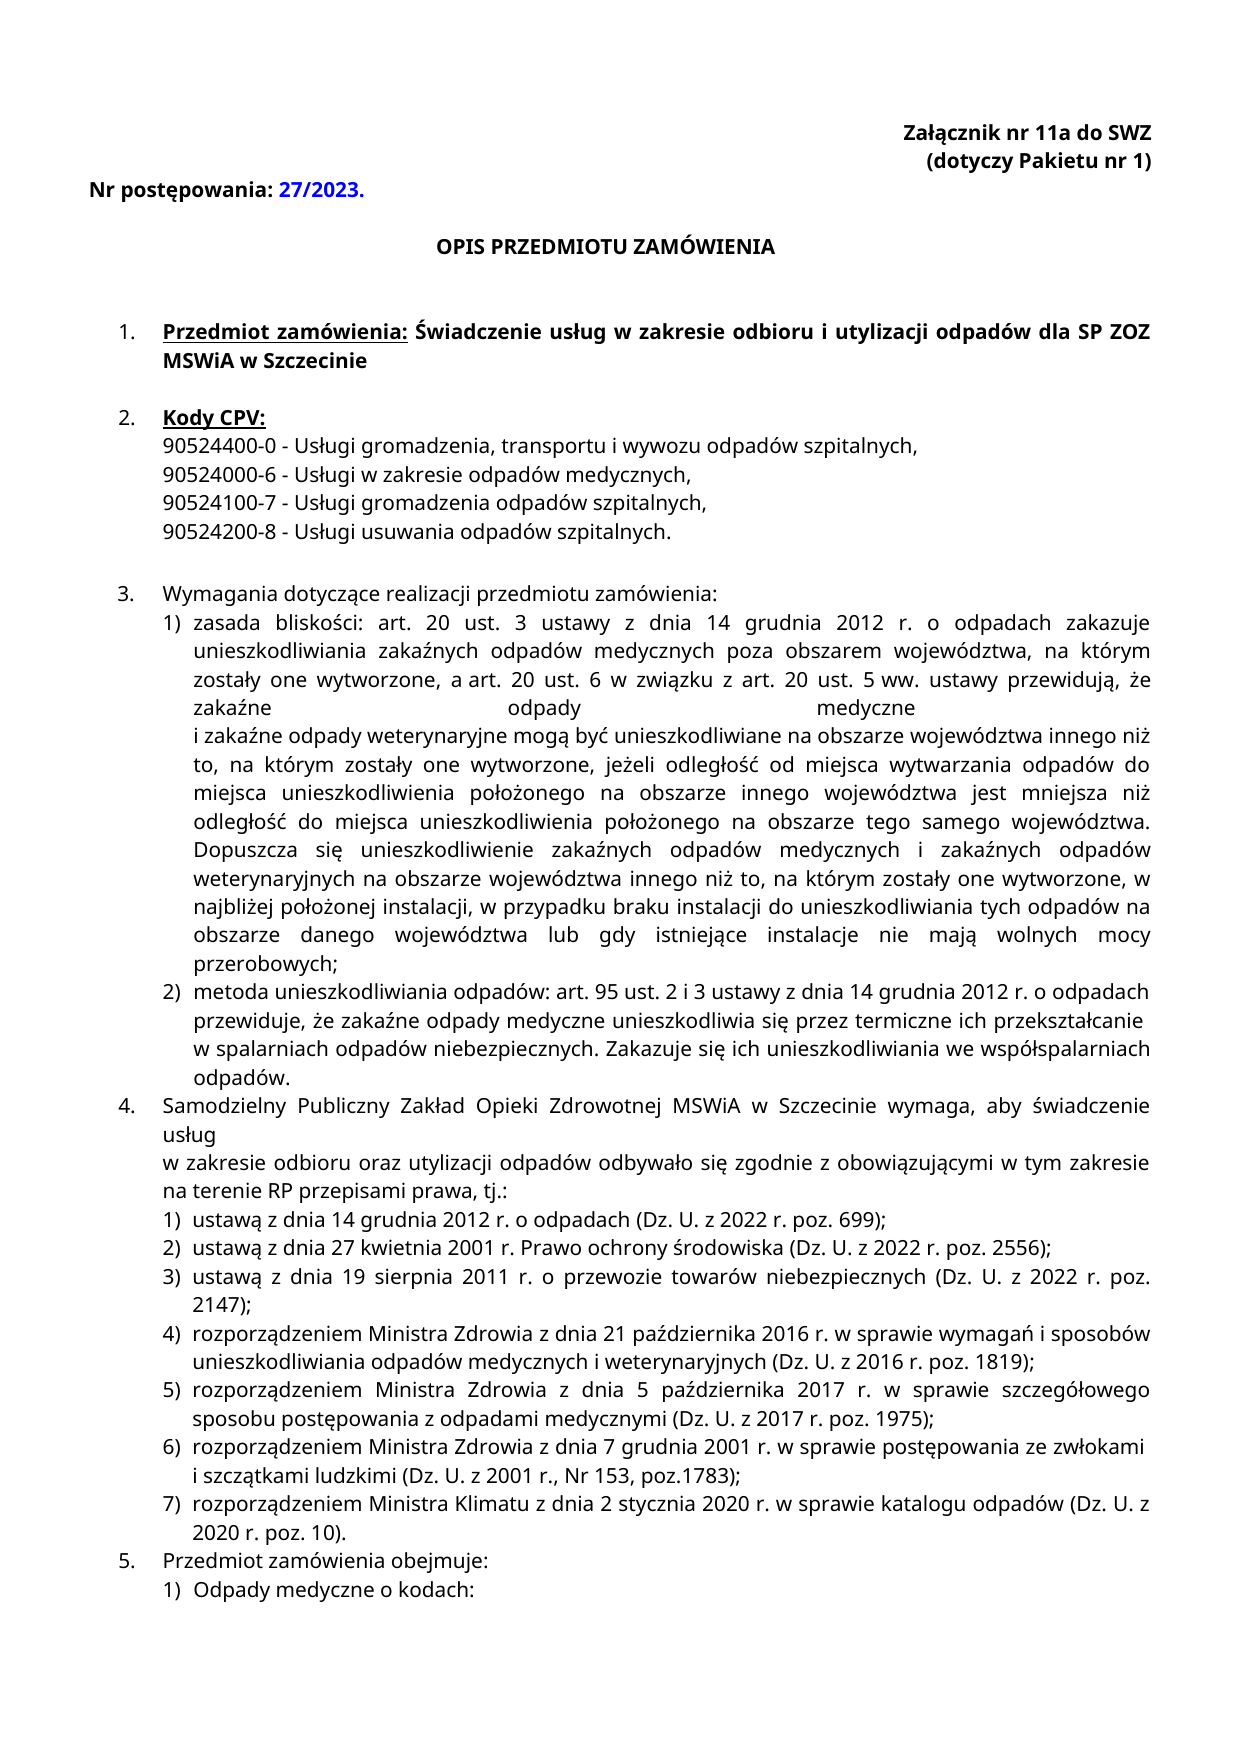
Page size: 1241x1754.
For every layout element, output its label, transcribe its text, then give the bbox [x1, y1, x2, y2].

list Przedmiot zamówienia obejmuje: [118, 1546, 1152, 1575]
text OPIS PRZEDMIOTU ZAMÓWIENIA [88, 232, 1122, 261]
text 90524200-8 - Usługi usuwania odpadów szpitalnych. [162, 517, 1152, 545]
list rozporządzeniem Ministra Zdrowia z dnia 5 października 2017 r. w sprawie szczegółowego sposobu postępowania z odpadami medycznymi (Dz. U. z 2017 r. poz. 1975); [162, 1376, 1152, 1432]
text Załącznik nr 11a do SWZ [88, 118, 1152, 147]
text (dotyczy Pakietu nr 1) [88, 147, 1152, 175]
list Przedmiot zamówienia: Świadczenie usług w zakresie odbioru i utylizacji odpadów dla SP ZOZ MSWiA w Szczecinie [118, 317, 1152, 374]
list zasada bliskości: art. 20 ust. 3 ustawy z dnia 14 grudnia 2012 r. o odpadach zakazuje unieszkodliwiania zakaźnych odpadów medycznych poza obszarem województwa, na którym zostały one wytworzone, a art. 20 ust. 6 w związku z art. 20 ust. 5 ww. ustawy przewidują, że zakaźne odpady medyczne i zakaźne odpady weterynaryjne mogą być unieszkodliwiane na obszarze województwa innego niż to, na którym zostały one wytworzone, jeżeli odległość od miejsca wytwarzania odpadów do miejsca unieszkodliwienia położonego na obszarze innego województwa jest mniejsza niż odległość do miejsca unieszkodliwienia położonego na obszarze tego samego województwa. Dopuszcza się unieszkodliwienie zakaźnych odpadów medycznych i zakaźnych odpadów weterynaryjnych na obszarze województwa innego niż to, na którym zostały one wytworzone, w najbliżej położonej instalacji, w przypadku braku instalacji do unieszkodliwiania tych odpadów na obszarze danego województwa lub gdy istniejące instalacje nie mają wolnych mocy przerobowych; [162, 608, 1152, 977]
text Nr postępowania: 27/2023. [88, 175, 1152, 203]
list 90524400-0 - Usługi gromadzenia, transportu i wywozu odpadów szpitalnych, [162, 432, 1152, 460]
list ustawą z dnia 14 grudnia 2012 r. o odpadach (Dz. U. z 2022 r. poz. 699); [162, 1205, 1152, 1233]
list ustawą z dnia 19 sierpnia 2011 r. o przewozie towarów niebezpiecznych (Dz. U. z 2022 r. poz. 2147); [162, 1262, 1152, 1319]
list Wymagania dotyczące realizacji przedmiotu zamówienia: [117, 579, 1152, 608]
list ustawą z dnia 27 kwietnia 2001 r. Prawo ochrony środowiska (Dz. U. z 2022 r. poz. 2556); [162, 1233, 1152, 1262]
text 90524000-6 - Usługi w zakresie odpadów medycznych, [118, 460, 1152, 488]
list Kody CPV: [118, 403, 1152, 432]
list rozporządzeniem Ministra Klimatu z dnia 2 stycznia 2020 r. w sprawie katalogu odpadów (Dz. U. z 2020 r. poz. 10). [162, 1489, 1152, 1546]
text 90524100-7 - Usługi gromadzenia odpadów szpitalnych, [162, 488, 1152, 517]
list rozporządzeniem Ministra Zdrowia z dnia 7 grudnia 2001 r. w sprawie postępowania ze zwłokami i szczątkami ludzkimi (Dz. U. z 2001 r., Nr 153, poz.1783); [162, 1432, 1152, 1489]
list rozporządzeniem Ministra Zdrowia z dnia 21 października 2016 r. w sprawie wymagań i sposobów unieszkodliwiania odpadów medycznych i weterynaryjnych (Dz. U. z 2016 r. poz. 1819); [162, 1319, 1152, 1376]
list Samodzielny Publiczny Zakład Opieki Zdrowotnej MSWiA w Szczecinie wymaga, aby świadczenie usług w zakresie odbioru oraz utylizacji odpadów odbywało się zgodnie z obowiązującymi w tym zakresie na terenie RP przepisami prawa, tj.: [118, 1091, 1152, 1205]
list Odpady medyczne o kodach: [162, 1575, 1152, 1603]
list metoda unieszkodliwiania odpadów: art. 95 ust. 2 i 3 ustawy z dnia 14 grudnia 2012 r. o odpadach przewiduje, że zakaźne odpady medyczne unieszkodliwia się przez termiczne ich przekształcanie w spalarniach odpadów niebezpiecznych. Zakazuje się ich unieszkodliwiania we współspalarniach odpadów. [162, 977, 1152, 1091]
